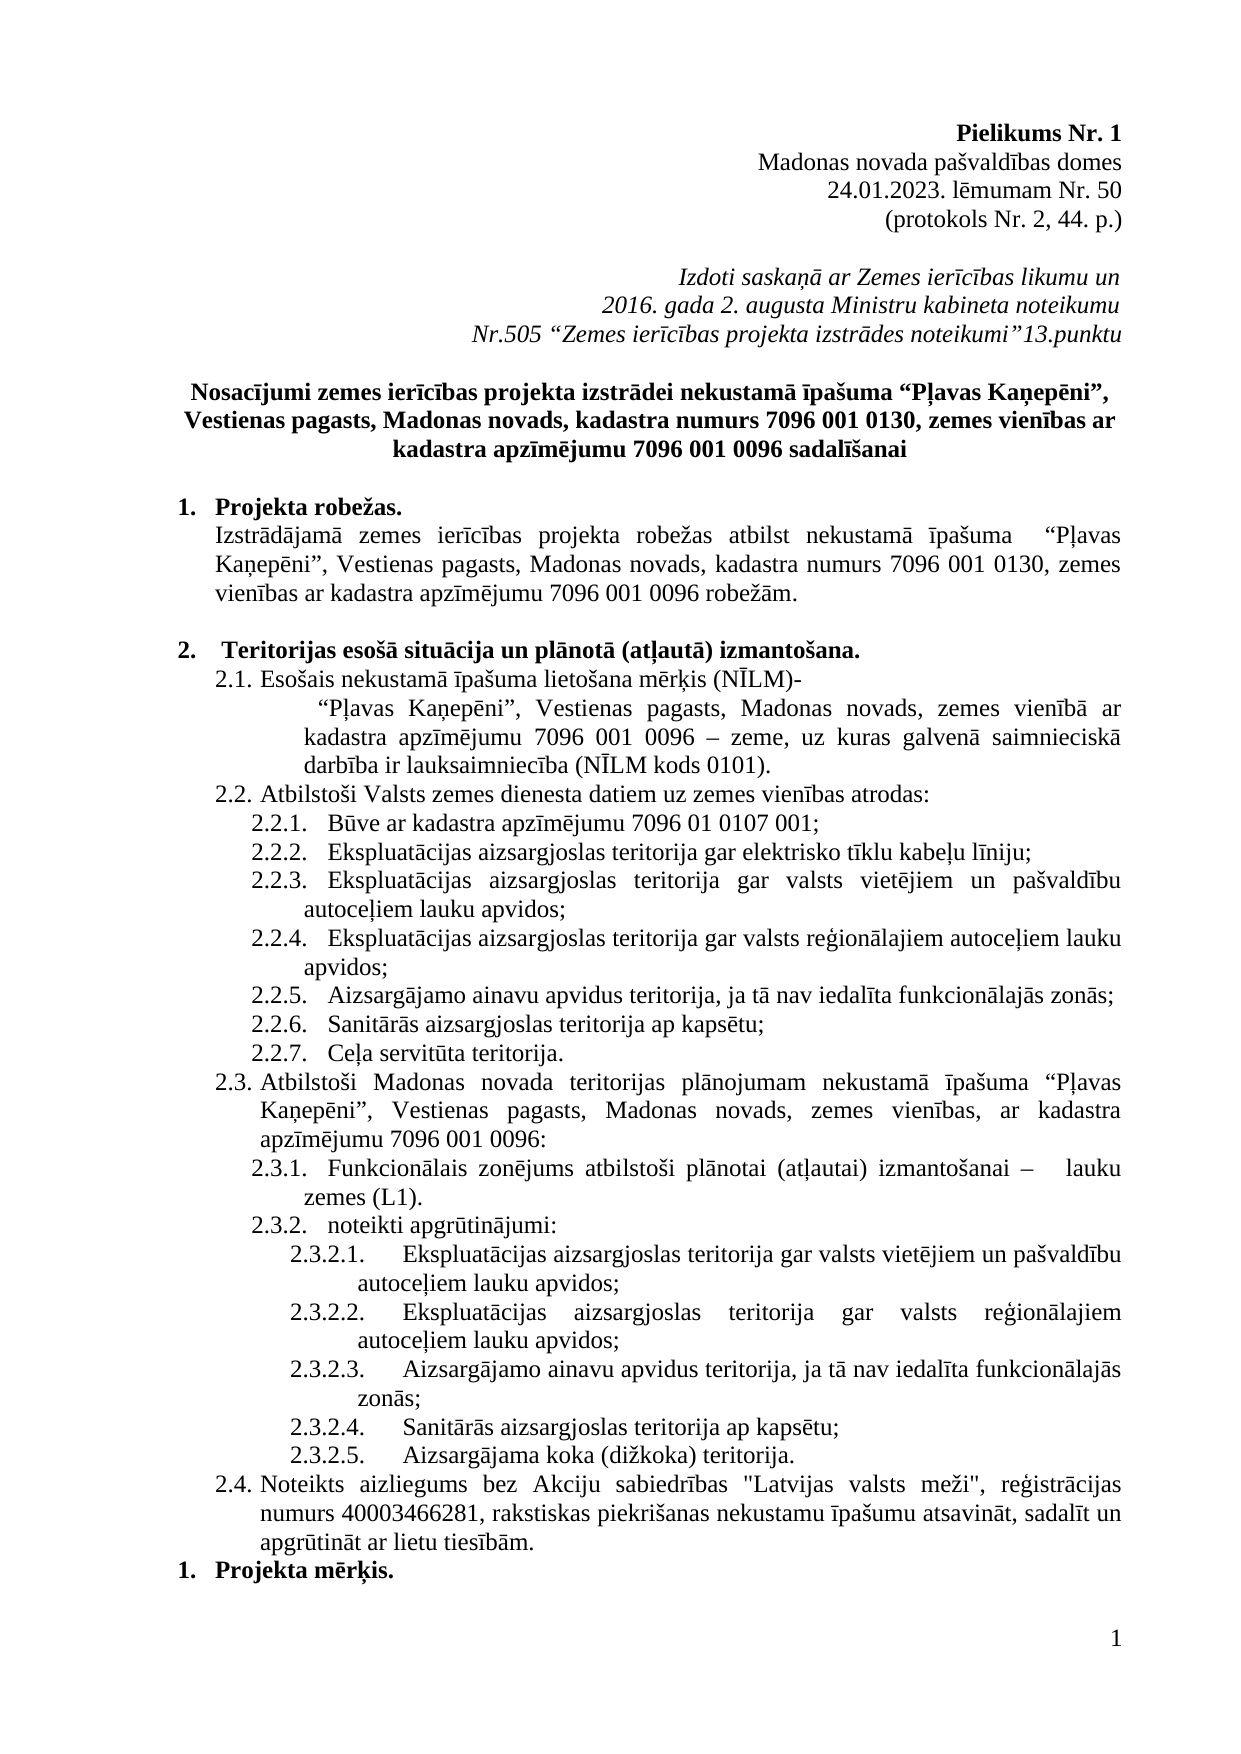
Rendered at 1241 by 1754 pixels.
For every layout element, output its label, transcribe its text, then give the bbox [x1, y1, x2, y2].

text (protokols Nr. 2, 44. p.) [177, 204, 1122, 233]
text Pielikums Nr. 1 [177, 118, 1122, 147]
list Būve ar kadastra apzīmējumu 7096 01 0107 001; [251, 808, 1122, 837]
list Funkcionālais zonējums atbilstoši plānotai (atļautai) izmantošanai – lauku zemes (L1). [251, 1153, 1122, 1211]
text Izdoti saskaņā ar Zemes ierīcības likumu un [177, 262, 1122, 291]
text Nr.505 “Zemes ierīcības projekta izstrādes noteikumi”13.punktu [177, 319, 1122, 348]
list Projekta mērķis. [177, 1556, 1122, 1584]
text 2016. gada 2. augusta Ministru kabineta noteikumu [177, 291, 1122, 319]
list Izstrādājamā zemes ierīcības projekta robežas atbilst nekustamā īpašuma “Pļavas Kaņepēni”, Vestienas pagasts, Madonas novads, kadastra numurs 7096 001 0130, zemes vienības ar kadastra apzīmējumu 7096 001 0096 robežām. [215, 521, 1122, 607]
list Sanitārās aizsargjoslas teritorija ap kapsētu; [251, 1009, 1122, 1038]
list Noteikts aizliegums bez Akciju sabiedrības "Latvijas valsts meži", reģistrācijas numurs 40003466281, rakstiskas piekrišanas nekustamu īpašumu atsavināt, sadalīt un apgrūtināt ar lietu tiesībām. [215, 1469, 1122, 1556]
text Madonas novada pašvaldības domes [177, 147, 1122, 176]
list Aizsargājama koka (dižkoka) teritorija. [290, 1441, 1122, 1469]
list noteikti apgrūtinājumi: [251, 1211, 1122, 1239]
list Ekspluatācijas aizsargjoslas teritorija gar valsts reģionālajiem autoceļiem lauku apvidos; [251, 923, 1122, 981]
text 24.01.2023. lēmumam Nr. 50 [177, 176, 1122, 204]
list Ekspluatācijas aizsargjoslas teritorija gar valsts reģionālajiem autoceļiem lauku apvidos; [290, 1297, 1122, 1354]
list Aizsargājamo ainavu apvidus teritorija, ja tā nav iedalīta funkcionālajās zonās; [290, 1354, 1122, 1412]
list Sanitārās aizsargjoslas teritorija ap kapsētu; [290, 1412, 1122, 1441]
text Nosacījumi zemes ierīcības projekta izstrādei nekustamā īpašuma “Pļavas Kaņepēni”, Vestienas pagasts, Madonas novads, kadastra numurs 7096 001 0130, zemes vienības ar kadastra apzīmējumu 7096 001 0096 sadalīšanai [177, 377, 1122, 463]
list Aizsargājamo ainavu apvidus teritorija, ja tā nav iedalīta funkcionālajās zonās; [251, 981, 1122, 1009]
list Esošais nekustamā īpašuma lietošana mērķis (NĪLM)- [215, 664, 1122, 693]
list Ekspluatācijas aizsargjoslas teritorija gar valsts vietējiem un pašvaldību autoceļiem lauku apvidos; [290, 1239, 1122, 1297]
list Atbilstoši Valsts zemes dienesta datiem uz zemes vienības atrodas: [215, 779, 1122, 808]
list Teritorijas esošā situācija un plānotā (atļautā) izmantošana. [177, 636, 1122, 664]
list Ekspluatācijas aizsargjoslas teritorija gar elektrisko tīklu kabeļu līniju; [251, 837, 1122, 866]
list Atbilstoši Madonas novada teritorijas plānojumam nekustamā īpašuma “Pļavas Kaņepēni”, Vestienas pagasts, Madonas novads, zemes vienības, ar kadastra apzīmējumu 7096 001 0096: [215, 1067, 1122, 1153]
list Ceļa servitūta teritorija. [251, 1038, 1122, 1067]
list Projekta robežas. [177, 492, 1122, 521]
list Ekspluatācijas aizsargjoslas teritorija gar valsts vietējiem un pašvaldību autoceļiem lauku apvidos; [251, 866, 1122, 923]
list “Pļavas Kaņepēni”, Vestienas pagasts, Madonas novads, zemes vienībā ar kadastra apzīmējumu 7096 001 0096 – zeme, uz kuras galvenā saimnieciskā darbība ir lauksaimniecība (NĪLM kods 0101). [303, 693, 1122, 779]
